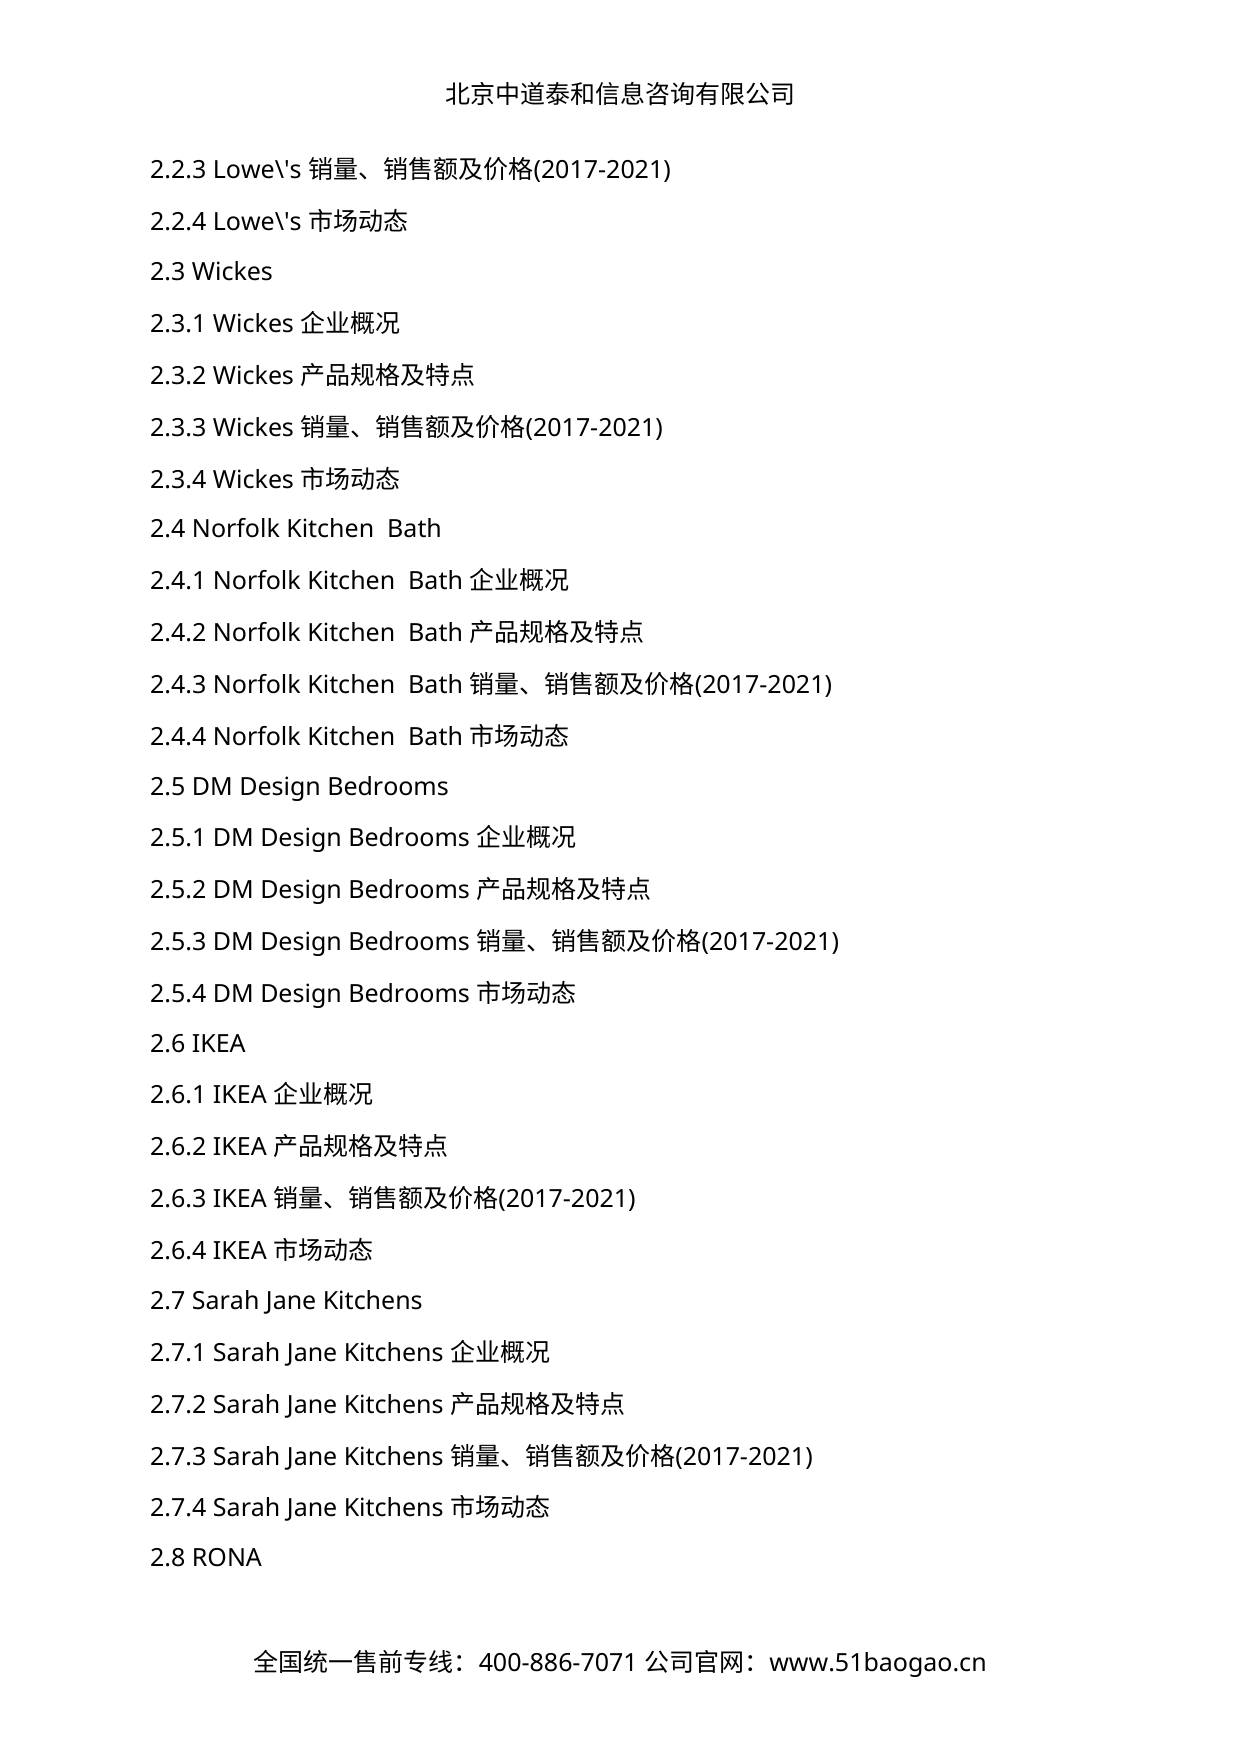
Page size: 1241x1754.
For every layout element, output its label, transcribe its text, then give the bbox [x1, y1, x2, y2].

text 2.4.3 Norfolk Kitchen Bath 销量、销售额及价格(2017-2021) [150, 664, 1090, 701]
text 2.3.2 Wickes 产品规格及特点 [150, 355, 1090, 392]
text 2.7.1 Sarah Jane Kitchens 企业概况 [150, 1332, 1090, 1368]
text 2.6.4 IKEA 市场动态 [150, 1231, 1090, 1267]
text 2.5.2 DM Design Bedrooms 产品规格及特点 [150, 870, 1090, 906]
text 2.5.3 DM Design Bedrooms 销量、销售额及价格(2017-2021) [150, 922, 1090, 958]
text 2.6 IKEA [150, 1025, 1090, 1059]
text 2.3.1 Wickes 企业概况 [150, 303, 1090, 340]
text 2.2.3 Lowe\'s 销量、销售额及价格(2017-2021) [150, 150, 1090, 186]
text 2.7.4 Sarah Jane Kitchens 市场动态 [150, 1488, 1090, 1524]
text 2.5.4 DM Design Bedrooms 市场动态 [150, 973, 1090, 1010]
text 2.4.2 Norfolk Kitchen Bath 产品规格及特点 [150, 612, 1090, 649]
text 2.3 Wickes [150, 254, 1090, 288]
text 2.3.3 Wickes 销量、销售额及价格(2017-2021) [150, 407, 1090, 443]
text 2.8 RONA [150, 1540, 1090, 1574]
text 2.2.4 Lowe\'s 市场动态 [150, 202, 1090, 238]
text 2.3.4 Wickes 市场动态 [150, 459, 1090, 495]
text 2.5.1 DM Design Bedrooms 企业概况 [150, 818, 1090, 854]
text 2.6.3 IKEA 销量、销售额及价格(2017-2021) [150, 1179, 1090, 1215]
text 2.4.4 Norfolk Kitchen Bath 市场动态 [150, 716, 1090, 752]
text 2.7.2 Sarah Jane Kitchens 产品规格及特点 [150, 1384, 1090, 1420]
text 2.6.1 IKEA 企业概况 [150, 1075, 1090, 1111]
text 2.6.2 IKEA 产品规格及特点 [150, 1127, 1090, 1163]
text 2.4.1 Norfolk Kitchen Bath 企业概况 [150, 561, 1090, 597]
text 2.7.3 Sarah Jane Kitchens 销量、销售额及价格(2017-2021) [150, 1436, 1090, 1472]
text 2.5 DM Design Bedrooms [150, 768, 1090, 802]
text 2.7 Sarah Jane Kitchens [150, 1282, 1090, 1317]
text 2.4 Norfolk Kitchen Bath [150, 511, 1090, 545]
